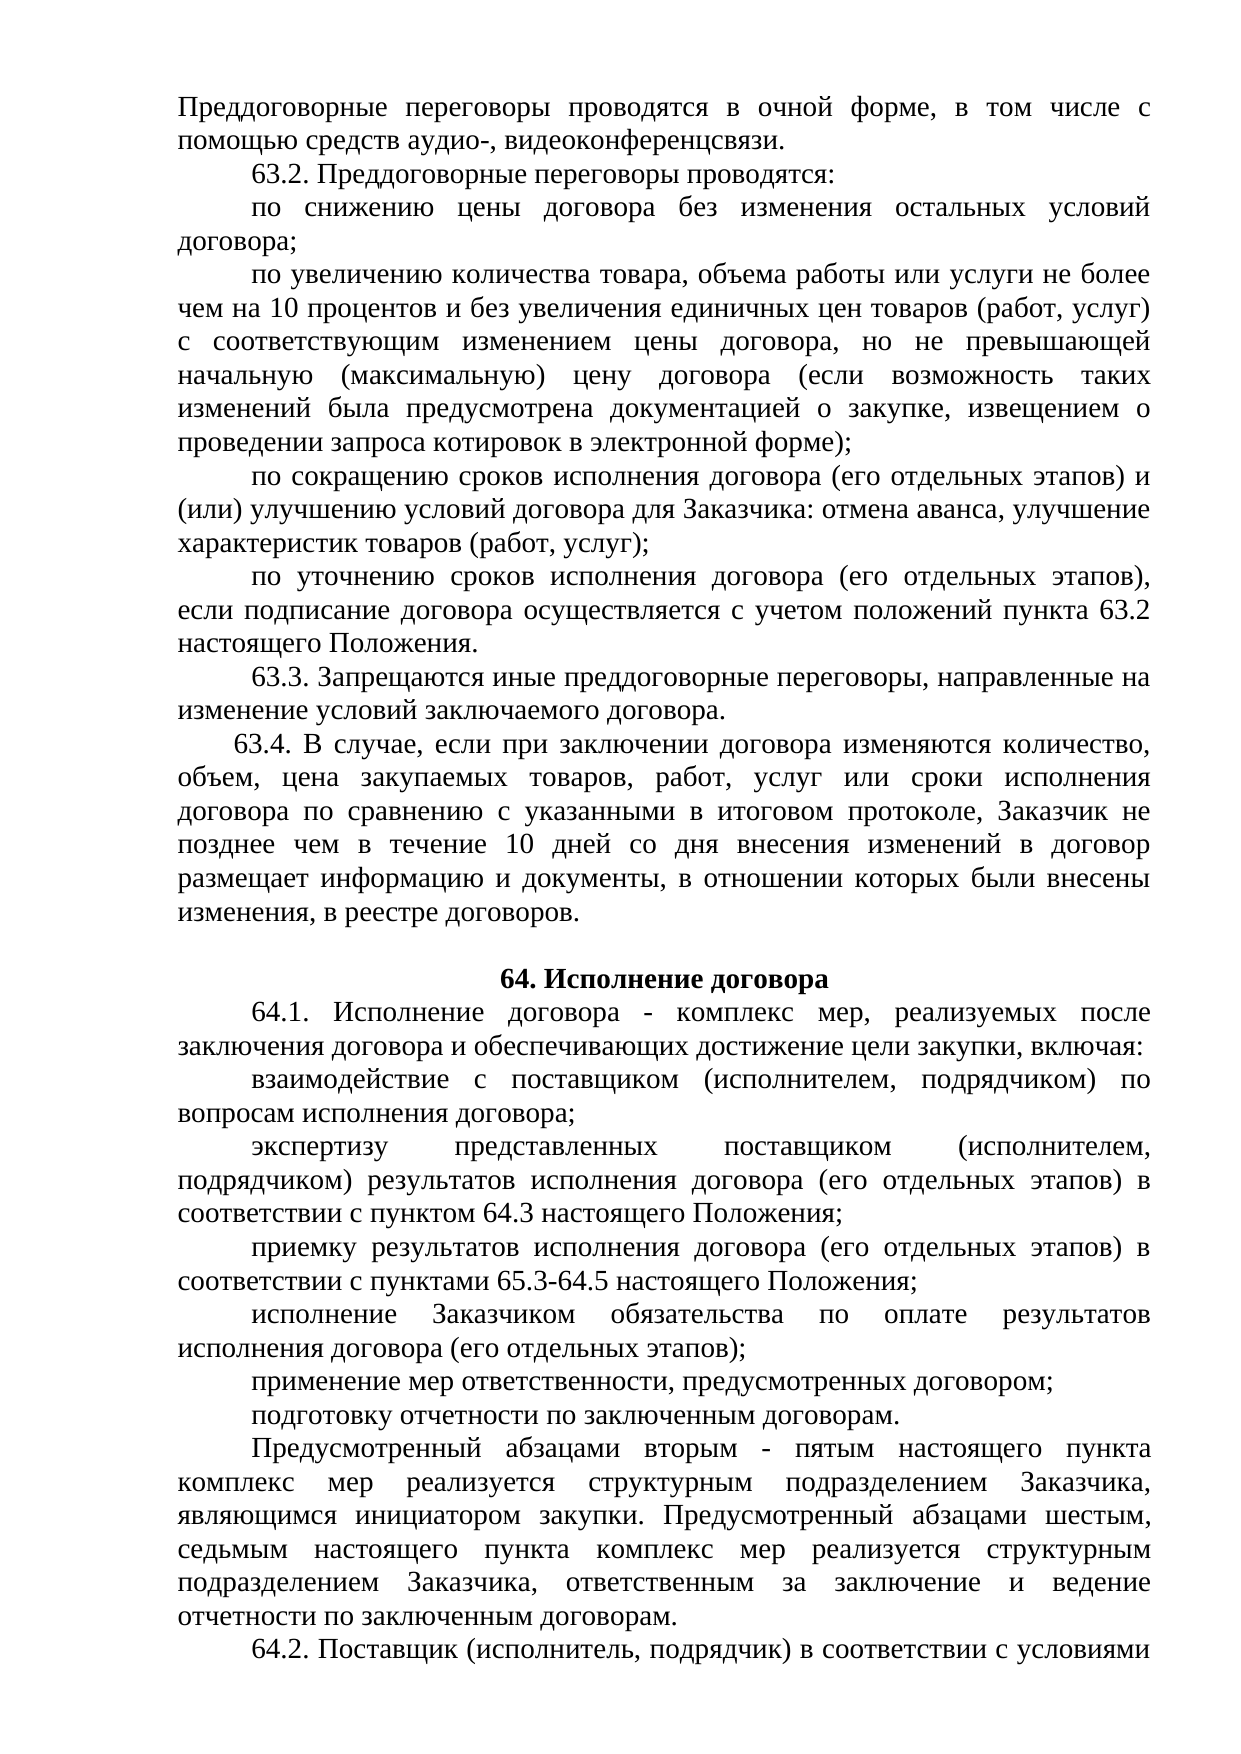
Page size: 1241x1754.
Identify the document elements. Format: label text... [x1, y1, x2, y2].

text по увеличению количества товара, объема работы или услуги не более чем на 10 процентов и без увеличения единичных цен товаров (работ, услуг) с соответствующим изменением цены договора, но не превышающей начальную (максимальную) цену договора (если возможность таких изменений была предусмотрена документацией о закупке, извещением о проведении запроса котировок в электронной форме); [177, 256, 1152, 458]
text 63.4. В случае, если при заключении договора изменяются количество, объем, цена закупаемых товаров, работ, услуг или сроки исполнения договора по сравнению с указанными в итоговом протоколе, Заказчик не позднее чем в течение 10 дней со дня внесения изменений в договор размещает информацию и документы, в отношении которых были внесены изменения, в реестре договоров. [177, 726, 1152, 927]
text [177, 1632, 1152, 1665]
text по снижению цены договора без изменения остальных условий договора; [177, 189, 1152, 256]
text по уточнению сроков исполнения договора (его отдельных этапов), если подписание договора осуществляется с учетом положений пункта 63.2 настоящего Положения. [177, 558, 1152, 659]
text взаимодействие с поставщиком (исполнителем, подрядчиком) по вопросам исполнения договора; [177, 1061, 1152, 1128]
text подготовку отчетности по заключенным договорам. [177, 1397, 1152, 1430]
text экспертизу представленных поставщиком (исполнителем, подрядчиком) результатов исполнения договора (его отдельных этапов) в соответствии с пунктом 64.3 настоящего Положения; [177, 1128, 1152, 1229]
text 64.1. Исполнение договора - комплекс мер, реализуемых после заключения договора и обеспечивающих достижение цели закупки, включая: [177, 994, 1152, 1061]
text 63.3. Запрещаются иные преддоговорные переговоры, направленные на изменение условий заключаемого договора. [177, 659, 1152, 726]
text исполнение Заказчиком обязательства по оплате результатов исполнения договора (его отдельных этапов); [177, 1296, 1152, 1363]
text Предусмотренный абзацами вторым - пятым настоящего пункта комплекс мер реализуется структурным подразделением Заказчика, являющимся инициатором закупки. Предусмотренный абзацами шестым, седьмым настоящего пункта комплекс мер реализуется структурным подразделением Заказчика, ответственным за заключение и ведение отчетности по заключенным договорам. [177, 1430, 1152, 1632]
text по сокращению сроков исполнения договора (его отдельных этапов) и (или) улучшению условий договора для Заказчика: отмена аванса, улучшение характеристик товаров (работ, услуг); [177, 458, 1152, 558]
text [177, 89, 1152, 156]
text 63.2. Преддоговорные переговоры проводятся: [177, 156, 1152, 189]
text 64. Исполнение договора [177, 961, 1152, 994]
text приемку результатов исполнения договора (его отдельных этапов) в соответствии с пунктами 65.3-64.5 настоящего Положения; [177, 1229, 1152, 1296]
text применение мер ответственности, предусмотренных договором; [177, 1363, 1152, 1397]
